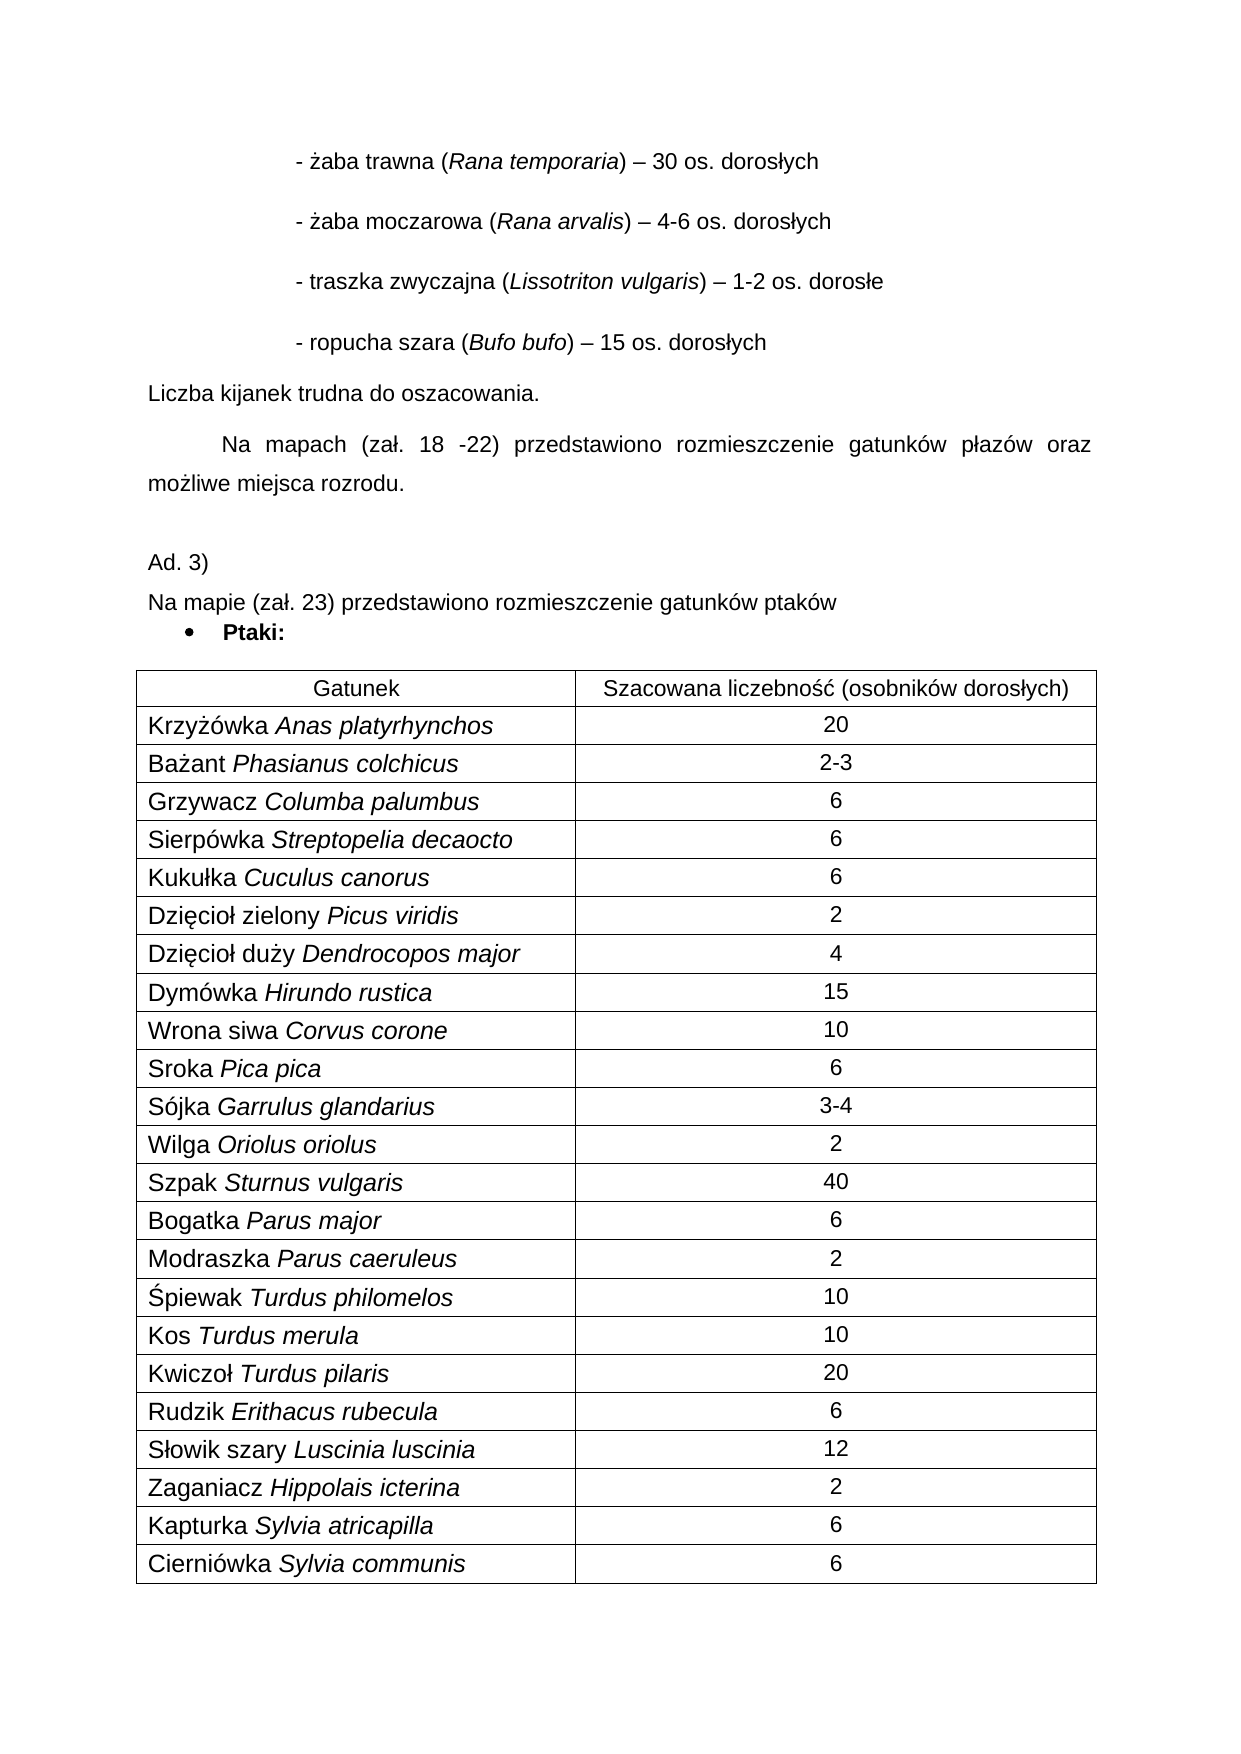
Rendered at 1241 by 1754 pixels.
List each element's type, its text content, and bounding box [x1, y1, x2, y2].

table_cell 6 [576, 1202, 1096, 1239]
table_cell 40 [576, 1164, 1096, 1201]
table_cell Dzięcioł zielony Picus viridis [137, 897, 575, 934]
table_cell Kapturka Sylvia atricapilla [137, 1507, 575, 1544]
table_cell 6 [576, 1507, 1096, 1544]
table_cell Sójka Garrulus glandarius [137, 1088, 575, 1125]
table_cell Zaganiacz Hippolais icterina [137, 1469, 575, 1506]
table_cell Kukułka Cuculus canorus [137, 859, 575, 896]
table_cell 15 [576, 974, 1096, 1011]
table_cell Słowik szary Luscinia luscinia [137, 1431, 575, 1468]
table_cell Szpak Sturnus vulgaris [137, 1164, 575, 1201]
table_cell 20 [576, 707, 1096, 744]
table_cell Kos Turdus merula [137, 1317, 575, 1354]
table_cell 6 [576, 1393, 1096, 1430]
table_cell 2 [576, 897, 1096, 934]
table_cell 10 [576, 1012, 1096, 1049]
table_cell Bażant Phasianus colchicus [137, 745, 575, 782]
table_cell 2 [576, 1469, 1096, 1506]
table_cell 2 [576, 1126, 1096, 1163]
table_cell Krzyżówka Anas platyrhynchos [137, 707, 575, 744]
text - żaba moczarowa (Rana arvalis) – 4-6 os. dorosłych [295, 208, 1093, 234]
table_cell Sierpówka Streptopelia decaocto [137, 821, 575, 858]
table_cell 12 [576, 1431, 1096, 1468]
table_cell 6 [576, 821, 1096, 858]
text - traszka zwyczajna (Lissotriton vulgaris) – 1-2 os. dorosłe [295, 268, 1093, 294]
table_cell Śpiewak Turdus philomelos [137, 1279, 575, 1316]
text - ropucha szara (Bufo bufo) – 15 os. dorosłych [295, 328, 1093, 355]
table_cell Grzywacz Columba palumbus [137, 783, 575, 820]
table_cell Wilga Oriolus oriolus [137, 1126, 575, 1163]
text - żaba trawna (Rana temporaria) – 30 os. dorosłych [295, 148, 1093, 174]
text Liczba kijanek trudna do oszacowania. [148, 379, 1093, 406]
table_cell 10 [576, 1279, 1096, 1316]
table_cell Bogatka Parus major [137, 1202, 575, 1239]
table_cell Modraszka Parus caeruleus [137, 1240, 575, 1277]
table_cell 6 [576, 1050, 1096, 1087]
table_header Szacowana liczebność (osobników dorosłych) [576, 671, 1096, 706]
table_cell 6 [576, 859, 1096, 896]
table_cell Wrona siwa Corvus corone [137, 1012, 575, 1049]
text Na mapach (zał. 18 -22) przedstawiono rozmieszczenie gatunków płazów oraz możliwe miejsca rozrodu. [148, 431, 1093, 496]
table_cell Kwiczoł Turdus pilaris [137, 1355, 575, 1392]
table_cell Dzięcioł duży Dendrocopos major [137, 935, 575, 972]
table_cell 2-3 [576, 745, 1096, 782]
table_cell 6 [576, 783, 1096, 820]
table_cell 2 [576, 1240, 1096, 1277]
text Ad. 3) [148, 549, 1093, 575]
table_cell Cierniówka Sylvia communis [137, 1545, 575, 1582]
table_cell 4 [576, 935, 1096, 972]
table_cell 10 [576, 1317, 1096, 1354]
table_cell 20 [576, 1355, 1096, 1392]
list Ptaki: [185, 619, 1093, 645]
table_cell 3-4 [576, 1088, 1096, 1125]
text Na mapie (zał. 23) przedstawiono rozmieszczenie gatunków ptaków [148, 588, 1093, 615]
table_cell Sroka Pica pica [137, 1050, 575, 1087]
table_cell Dymówka Hirundo rustica [137, 974, 575, 1011]
table_header Gatunek [137, 671, 575, 706]
table_cell 6 [576, 1545, 1096, 1582]
table_cell Rudzik Erithacus rubecula [137, 1393, 575, 1430]
